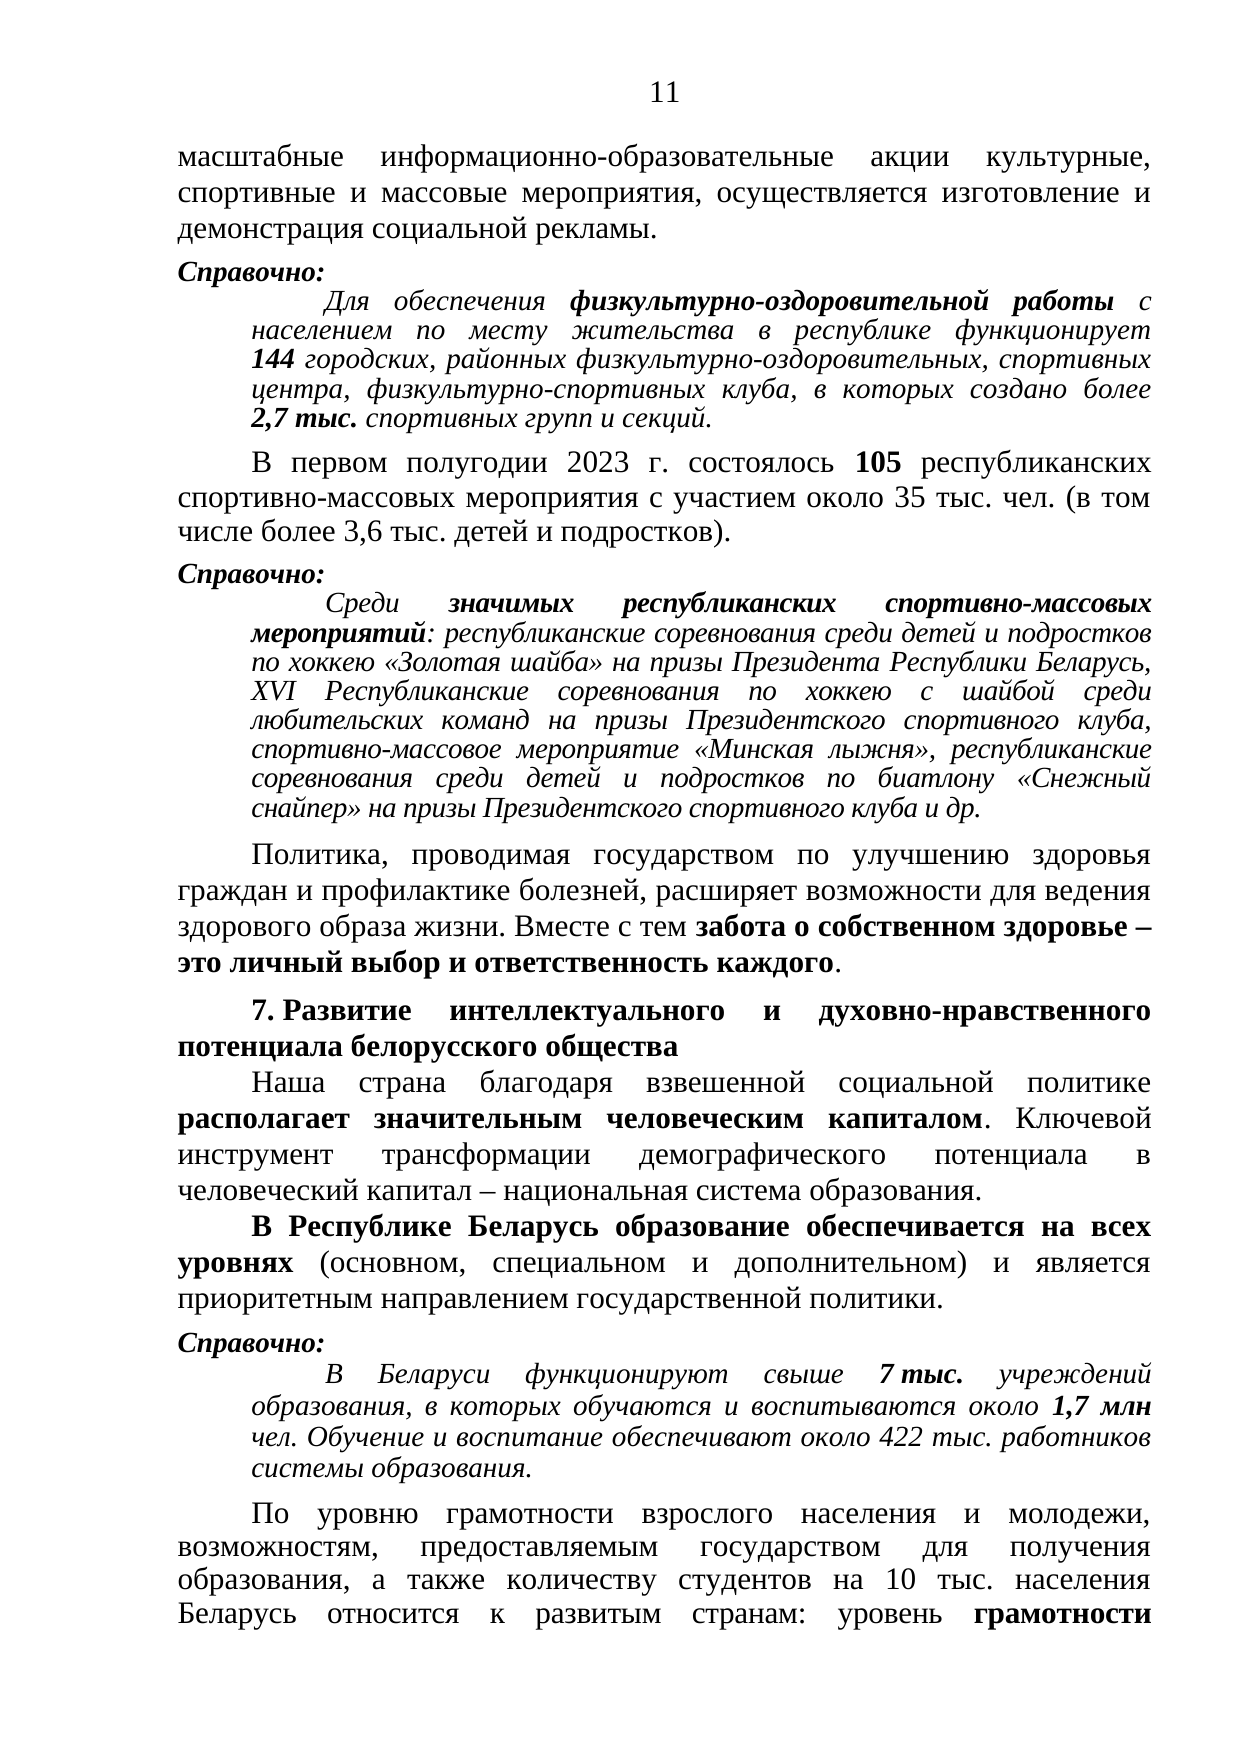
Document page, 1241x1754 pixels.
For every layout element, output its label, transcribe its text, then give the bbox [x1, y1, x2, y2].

text Политика, проводимая государством по улучшению здоровья граждан и профилактике болезней, расширяет возможности для ведения здорового образа жизни. Вместе с тем забота о собственном здоровье – это личный выбор и ответственность каждого. [177, 835, 1152, 979]
text В Республике Беларусь образование обеспечивается на всех уровнях (основном, специальном и дополнительном) и является приоритетным направлением государственной политики. [177, 1207, 1152, 1315]
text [177, 138, 1152, 246]
text Справочно: [177, 1328, 1152, 1359]
text 7. Развитие интеллектуального и духовно-нравственного потенциала белорусского общества [177, 992, 1152, 1063]
text В первом полугодии 2023 г. состоялось 105 республиканских спортивно-массовых мероприятия с участием около 35 тыс. чел. (в том числе более 3,6 тыс. детей и подростков). [177, 446, 1152, 548]
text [177, 1496, 1152, 1630]
text Среди значимых республиканских спортивно-массовых мероприятий: республиканские соревнования среди детей и подростков по хоккею «Золотая шайба» на призы Президента Республики Беларусь, XVI Республиканские соревнования по хоккею с шайбой среди любительских команд на призы Президентского спортивного клуба, спортивно-массовое мероприятие «Минская лыжня», республиканские соревнования среди детей и подростков по биатлону «Снежный снайпер» на призы Президентского спортивного клуба и др. [251, 589, 1152, 823]
text Справочно: [177, 560, 1152, 589]
text В Беларуси функционируют свыше 7 тыс. учреждений образования, в которых обучаются и воспитываются около 1,7 млн чел. Обучение и воспитание обеспечивают около 422 тыс. работников системы образования. [251, 1359, 1152, 1484]
text Для обеспечения физкультурно-оздоровительной работы с населением по месту жительства в республике функционирует 144 городских, районных физкультурно-оздоровительных, спортивных центра, физкультурно-спортивных клуба, в которых создано более 2,7 тыс. спортивных групп и секций. [251, 287, 1152, 433]
text Справочно: [177, 258, 1152, 287]
text Наша страна благодаря взвешенной социальной политике располагает значительным человеческим капиталом. Ключевой инструмент трансформации демографического потенциала в человеческий капитал – национальная система образования. [177, 1063, 1152, 1207]
